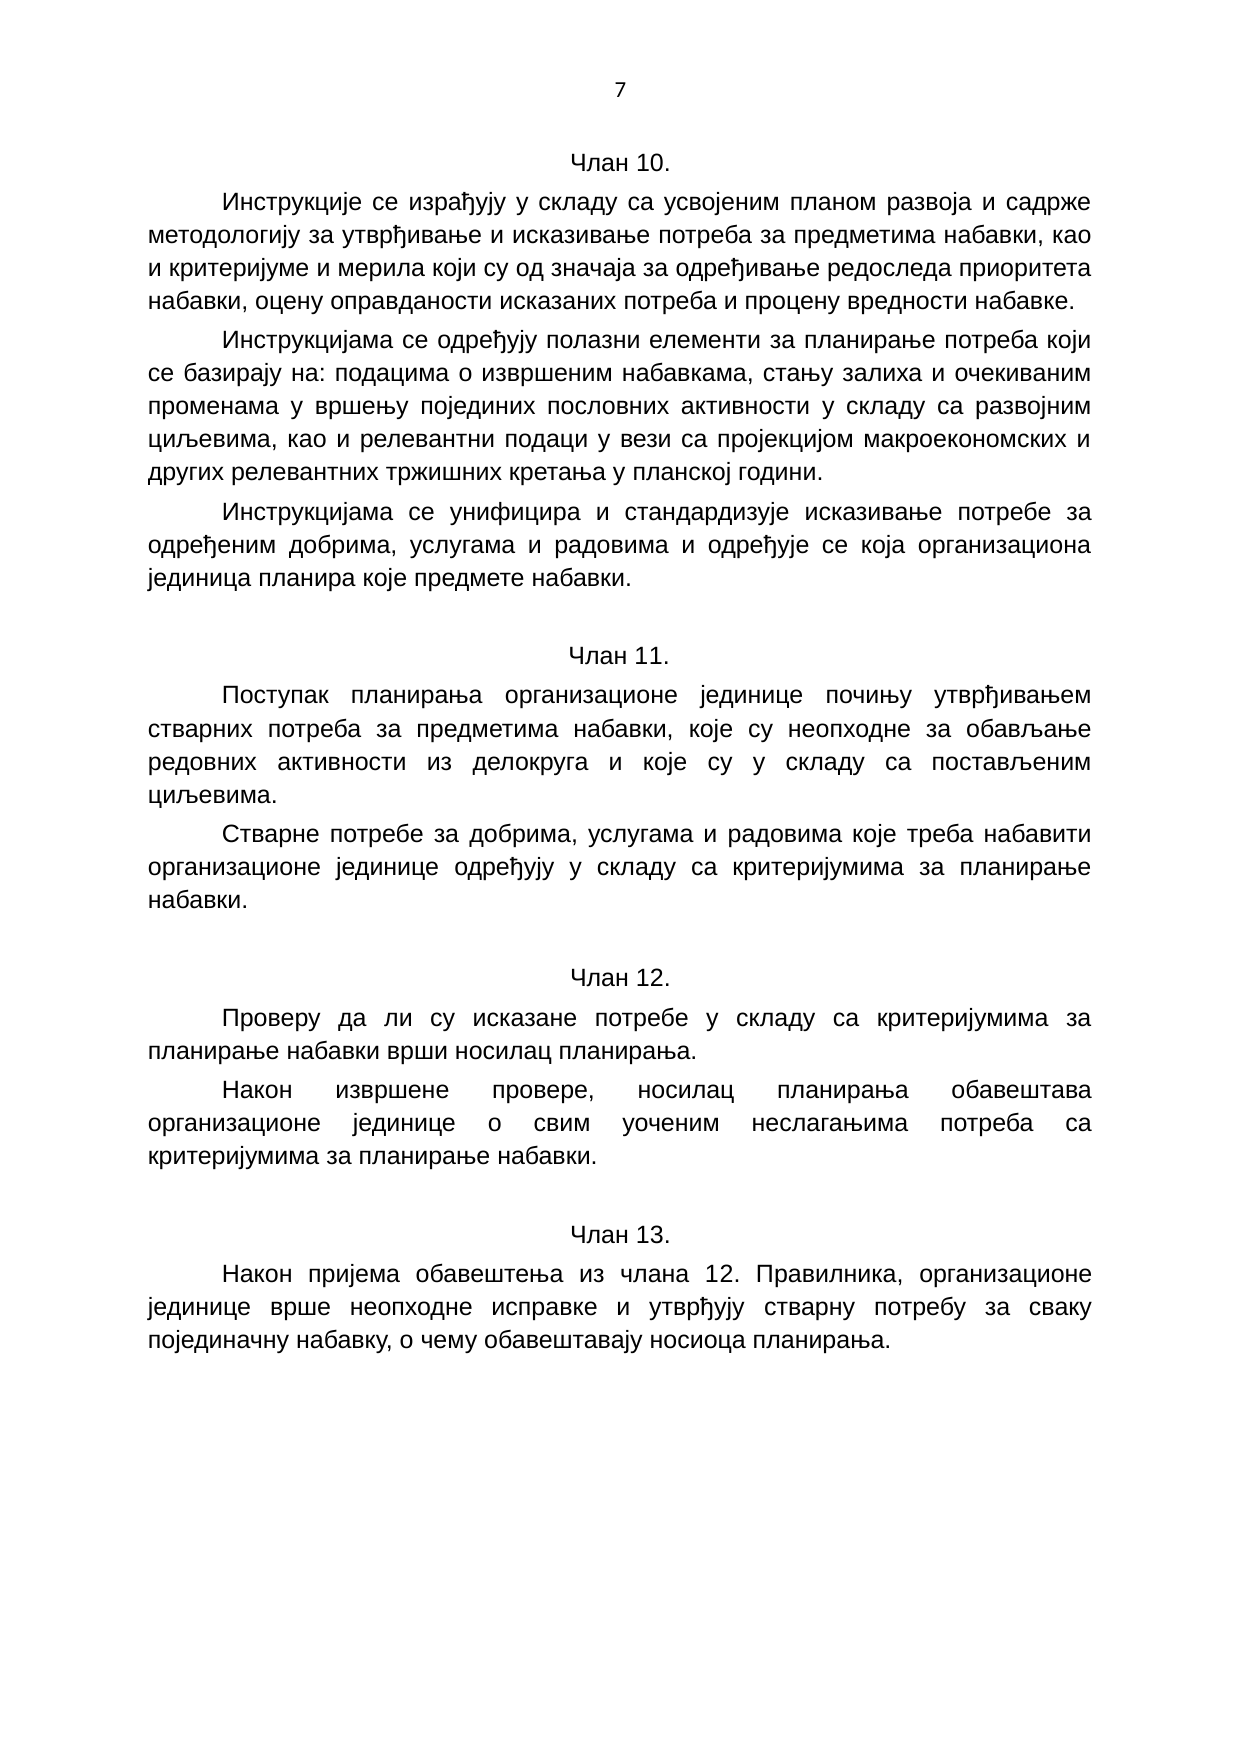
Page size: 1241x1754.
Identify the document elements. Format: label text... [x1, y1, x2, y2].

text Поступак планирања организационе јединице почињу утврђивањем стварних потреба за предметима набавки, које су неопходне за обављање редовних активности из делокруга и које су у складу са постављеним циљевима. [148, 681, 1092, 808]
text Стварне потребе за добрима, услугама и радовима које треба набавити организационе јединице одређују у складу са критеријумима за планирање набавки. [148, 819, 1092, 914]
text Члан 12. [148, 963, 1092, 992]
text Члан 10. [148, 148, 1092, 176]
text Након извршене провере, носилац планирања обавештава организационе јединице о свим уоченим неслагањима потреба са критеријумима за планирање набавки. [148, 1075, 1092, 1170]
text Члан 11. [148, 641, 1092, 670]
text Инструкције се израђују у складу са усвојеним планом развоја и садрже методологију за утврђивање и исказивање потреба за предметима набавки, као и критеријуме и мерила који су од значаја за одређивање редоследа приоритета набавки, оцену оправданости исказаних потреба и процену вредности набавке. [148, 187, 1092, 315]
text Инструкцијама се одређују полазни елементи за планирање потреба који се базирају на: подацима о извршеним набавкама, стању залиха и очекиваним променама у вршењу појединих пословних активности у складу са развојним циљевима, као и релевантни подаци у вези са пројекцијом макроекономских и других релевантних тржишних кретања у планској години. [148, 325, 1092, 486]
text Проверу да ли су исказане потребе у складу са критеријумима за планирање набавки врши носилац планирања. [148, 1003, 1092, 1064]
text Члан 13. [148, 1219, 1092, 1248]
text Након пријема обавештења из члана 12. Правилника, организационе јединице врше неопходне исправке и утврђују стварну потребу за сваку појединачну набавку, о чему обавештавају носиоца планирања. [148, 1259, 1092, 1354]
text Инструкцијама се унифицира и стандардизује исказивање потребе за одређеним добрима, услугама и радовима и одређује се која организациона јединица планира које предмете набавки. [148, 497, 1092, 591]
